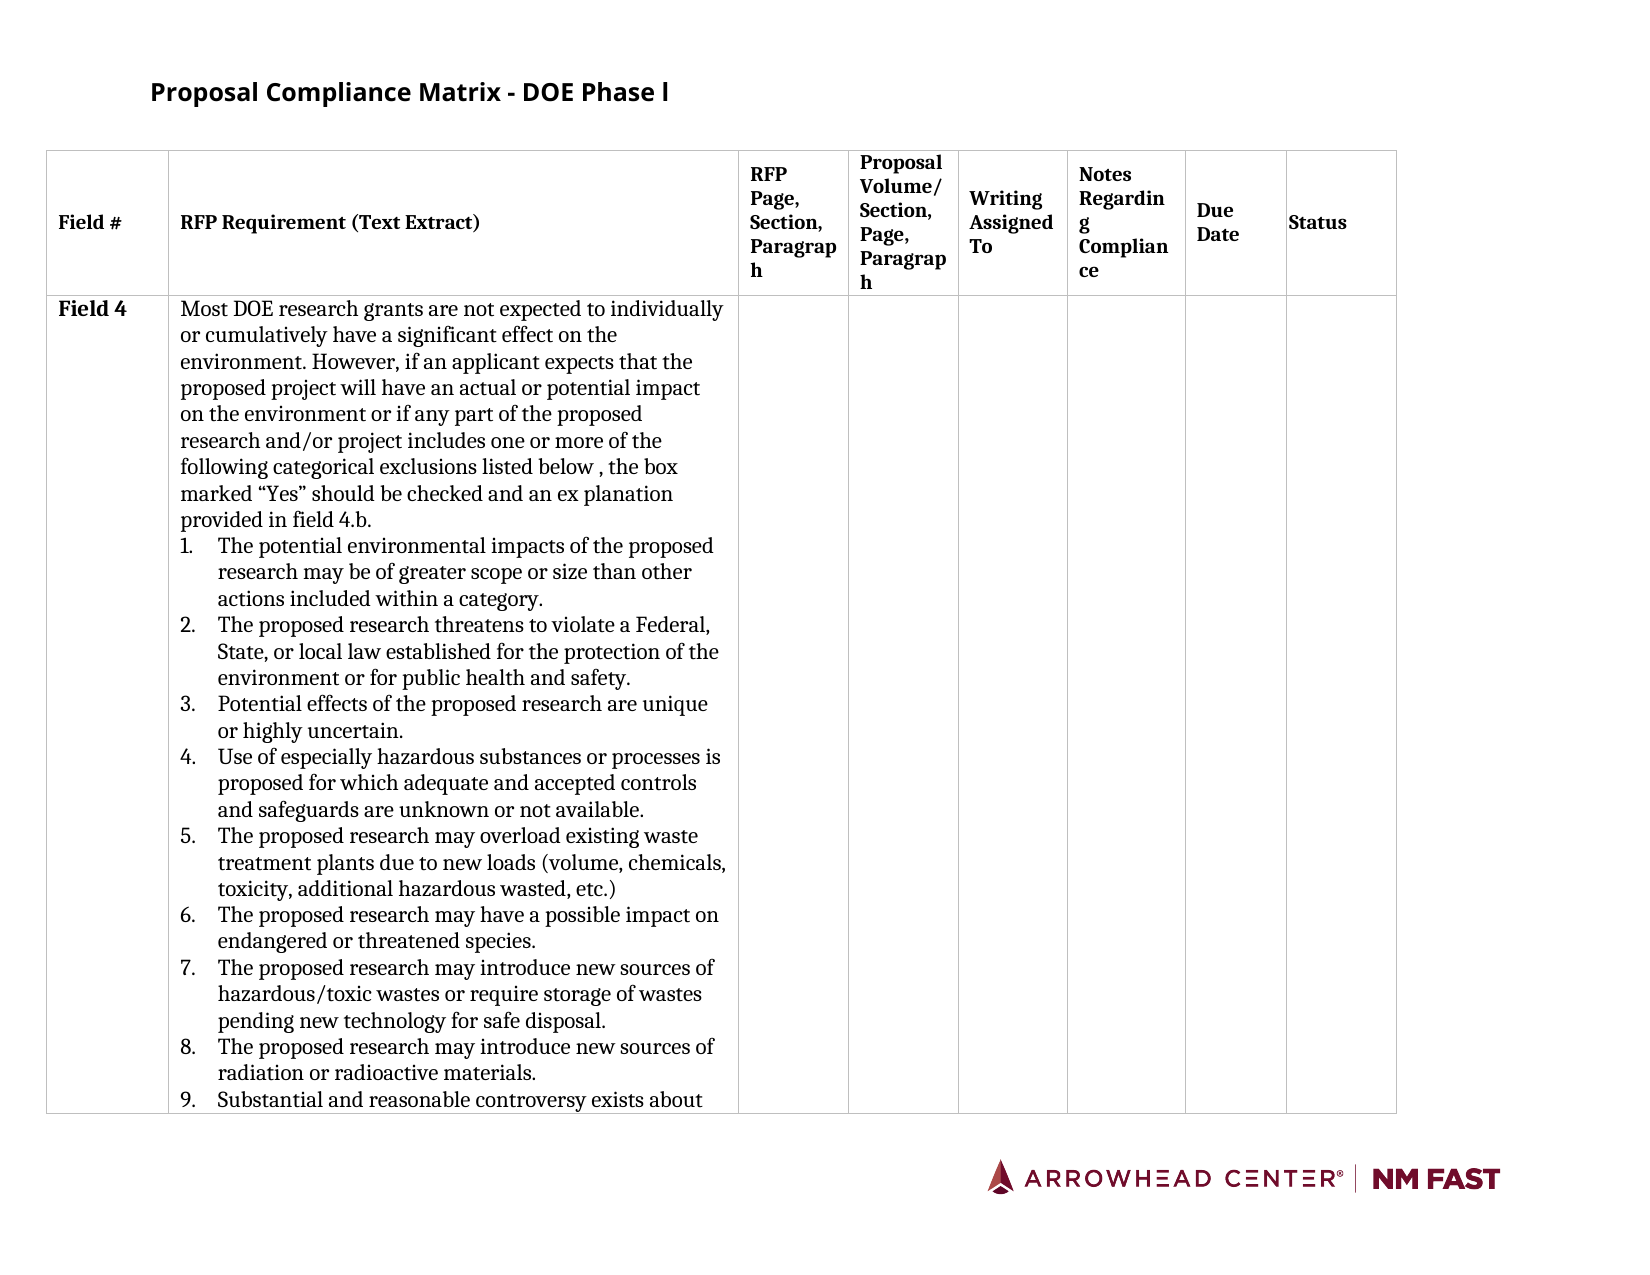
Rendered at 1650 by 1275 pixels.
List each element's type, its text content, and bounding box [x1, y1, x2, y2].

table_header Due Date [1186, 151, 1286, 295]
table_header Status [1287, 151, 1396, 295]
table_cell Field 4 [47, 296, 168, 1113]
table_cell [1287, 296, 1396, 1113]
table_header Writing Assigned To [959, 151, 1067, 295]
table_cell [739, 296, 848, 1113]
table_cell [1068, 296, 1185, 1113]
table_header Notes Regarding Compliance [1068, 151, 1185, 295]
picture [987, 1159, 1500, 1200]
table_header Proposal Volume/ Section, Page, Paragraph [849, 151, 958, 295]
table_header RFP Page, Section, Paragraph [739, 151, 848, 295]
table_header Field # [47, 151, 168, 295]
table_cell [849, 296, 958, 1113]
table_header RFP Requirement (Text Extract) [169, 151, 738, 295]
table_cell [959, 296, 1067, 1113]
table_cell [1186, 296, 1286, 1113]
